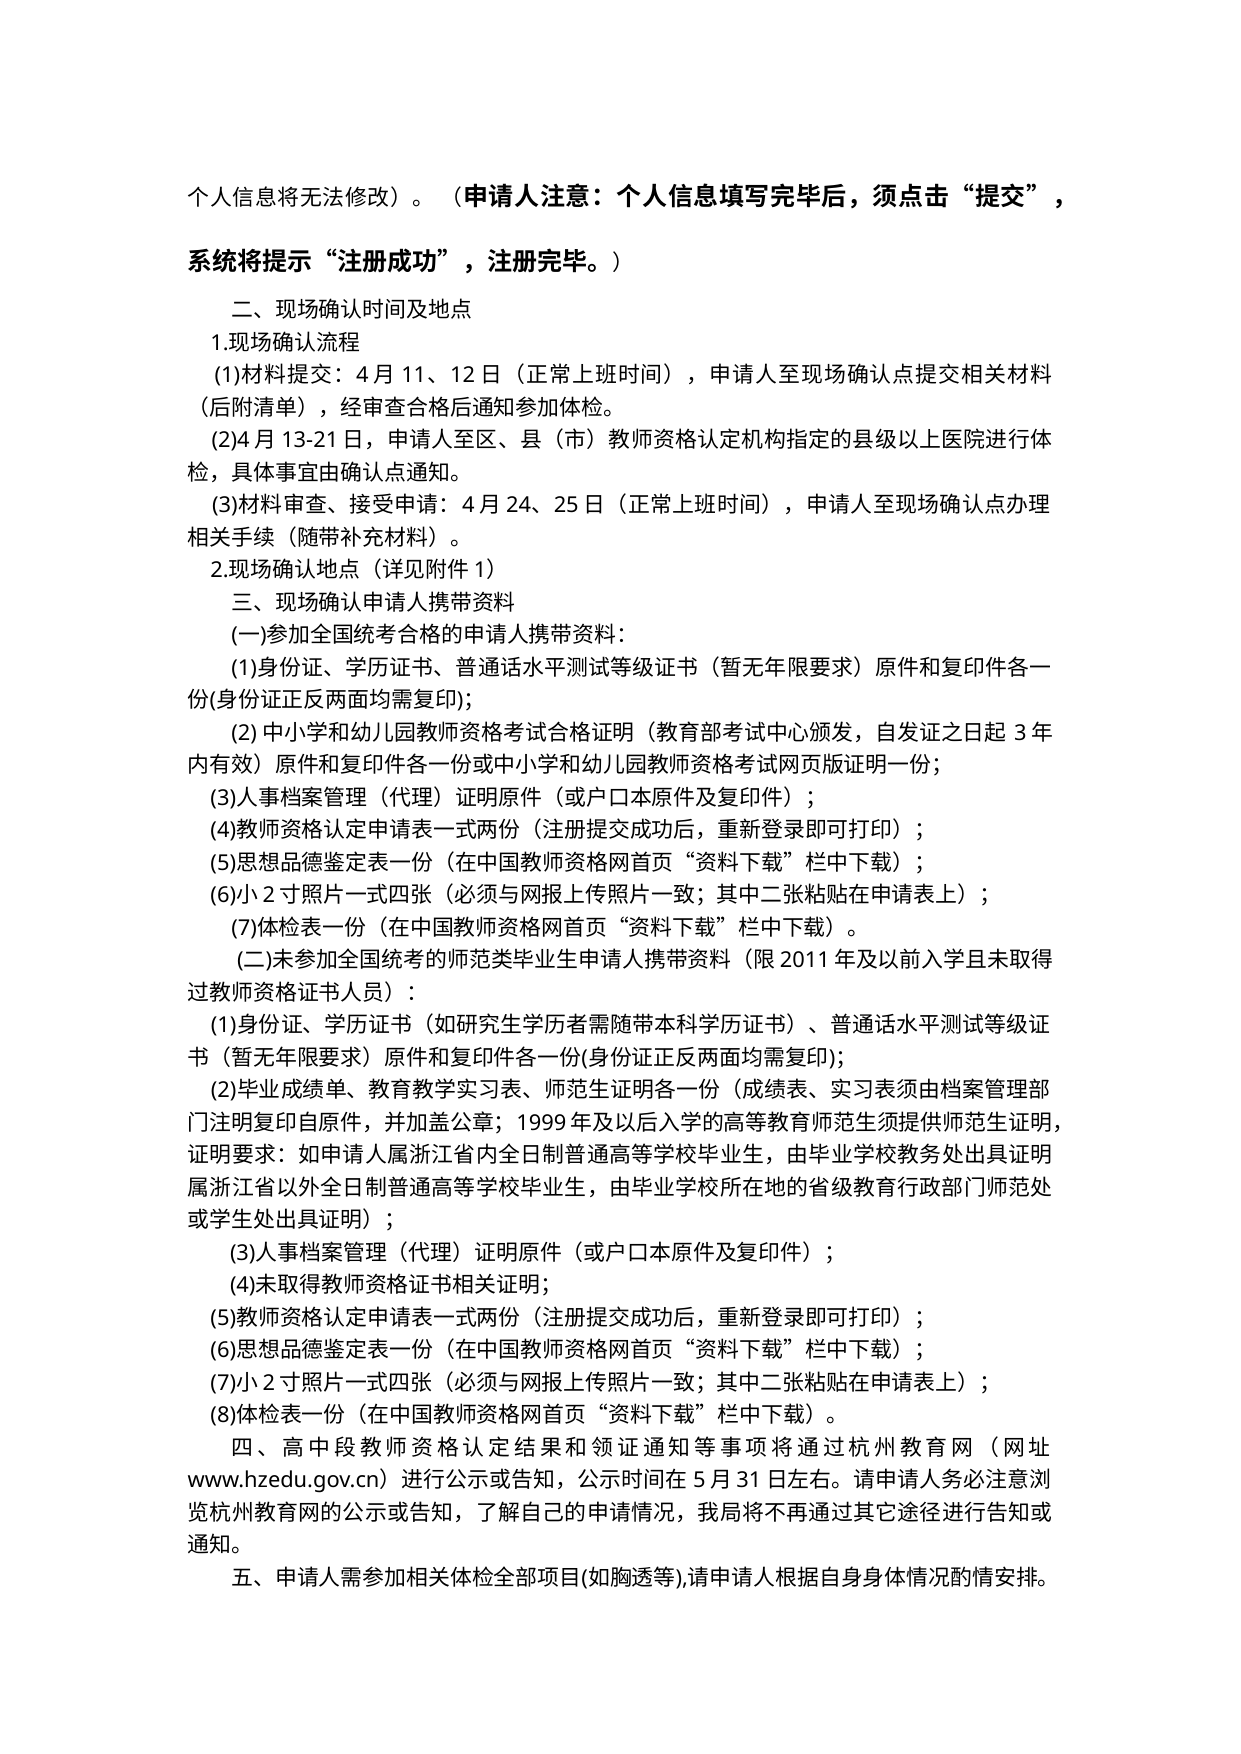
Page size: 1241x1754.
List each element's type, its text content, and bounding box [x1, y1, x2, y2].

text (2)毕业成绩单、教育教学实习表、师范生证明各一份（成绩表、实习表须由档案管理部门注明复印自原件，并加盖公章；1999年及以后入学的高等教育师范生须提供师范生证明，证明要求：如申请人属浙江省内全日制普通高等学校毕业生，由毕业学校教务处出具证明；属浙江省以外全日制普通高等学校毕业生，由毕业学校所在地的省级教育行政部门师范处或学生处出具证明）； [187, 1072, 1053, 1234]
text (一)参加全国统考合格的申请人携带资料： [187, 617, 1053, 649]
text (5)教师资格认定申请表一式两份（注册提交成功后，重新登录即可打印）； [187, 1299, 1053, 1332]
text (2) 中小学和幼儿园教师资格考试合格证明（教育部考试中心颁发，自发证之日起3年内有效）原件和复印件各一份或中小学和幼儿园教师资格考试网页版证明一份； [187, 714, 1053, 779]
text (1)身份证、学历证书、普通话水平测试等级证书（暂无年限要求）原件和复印件各一份(身份证正反两面均需复印)； [187, 649, 1053, 714]
text (4)未取得教师资格证书相关证明； [187, 1267, 1053, 1299]
text 五、申请人需参加相关体检全部项目(如胸透等),请申请人根据自身身体情况酌情安排。 [187, 1559, 1053, 1592]
text (5)思想品德鉴定表一份（在中国教师资格网首页“资料下载”栏中下载）； [187, 844, 1053, 877]
text (7)小2寸照片一式四张（必须与网报上传照片一致；其中二张粘贴在申请表上）； [187, 1364, 1053, 1397]
text (二)未参加全国统考的师范类毕业生申请人携带资料（限2011年及以前入学且未取得过教师资格证书人员）： [187, 942, 1053, 1007]
text (3)材料审查、接受申请：4月24、25日（正常上班时间），申请人至现场确认点办理相关手续（随带补充材料）。 [187, 487, 1053, 552]
text (3)人事档案管理（代理）证明原件（或户口本原件及复印件）； [187, 1234, 1053, 1267]
text (1)身份证、学历证书（如研究生学历者需随带本科学历证书）、普通话水平测试等级证书（暂无年限要求）原件和复印件各一份(身份证正反两面均需复印)； [187, 1007, 1053, 1072]
text (2)4月13-21日，申请人至区、县（市）教师资格认定机构指定的县级以上医院进行体检，具体事宜由确认点通知。 [187, 422, 1053, 487]
text 1.现场确认流程 [187, 324, 1053, 357]
text (6)小2寸照片一式四张（必须与网报上传照片一致；其中二张粘贴在申请表上）； [187, 877, 1053, 909]
text 三、现场确认申请人携带资料 [187, 584, 1053, 617]
text (4)教师资格认定申请表一式两份（注册提交成功后，重新登录即可打印）； [187, 812, 1053, 844]
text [187, 162, 1053, 292]
text 2.现场确认地点（详见附件1） [187, 552, 1053, 584]
text (6)思想品德鉴定表一份（在中国教师资格网首页“资料下载”栏中下载）； [187, 1332, 1053, 1364]
text 四、高中段教师资格认定结果和领证通知等事项将通过杭州教育网（网址www.hzedu.gov.cn）进行公示或告知，公示时间在5月31日左右。请申请人务必注意浏览杭州教育网的公示或告知，了解自己的申请情况，我局将不再通过其它途径进行告知或通知。 [187, 1429, 1053, 1559]
text (7)体检表一份（在中国教师资格网首页“资料下载”栏中下载）。 [187, 909, 1053, 942]
text (8)体检表一份（在中国教师资格网首页“资料下载”栏中下载）。 [187, 1397, 1053, 1429]
text 二、现场确认时间及地点 [187, 292, 1053, 324]
text (3)人事档案管理（代理）证明原件（或户口本原件及复印件）； [187, 779, 1053, 812]
text (1)材料提交：4月11、12日（正常上班时间），申请人至现场确认点提交相关材料（后附清单），经审查合格后通知参加体检。 [187, 357, 1053, 422]
